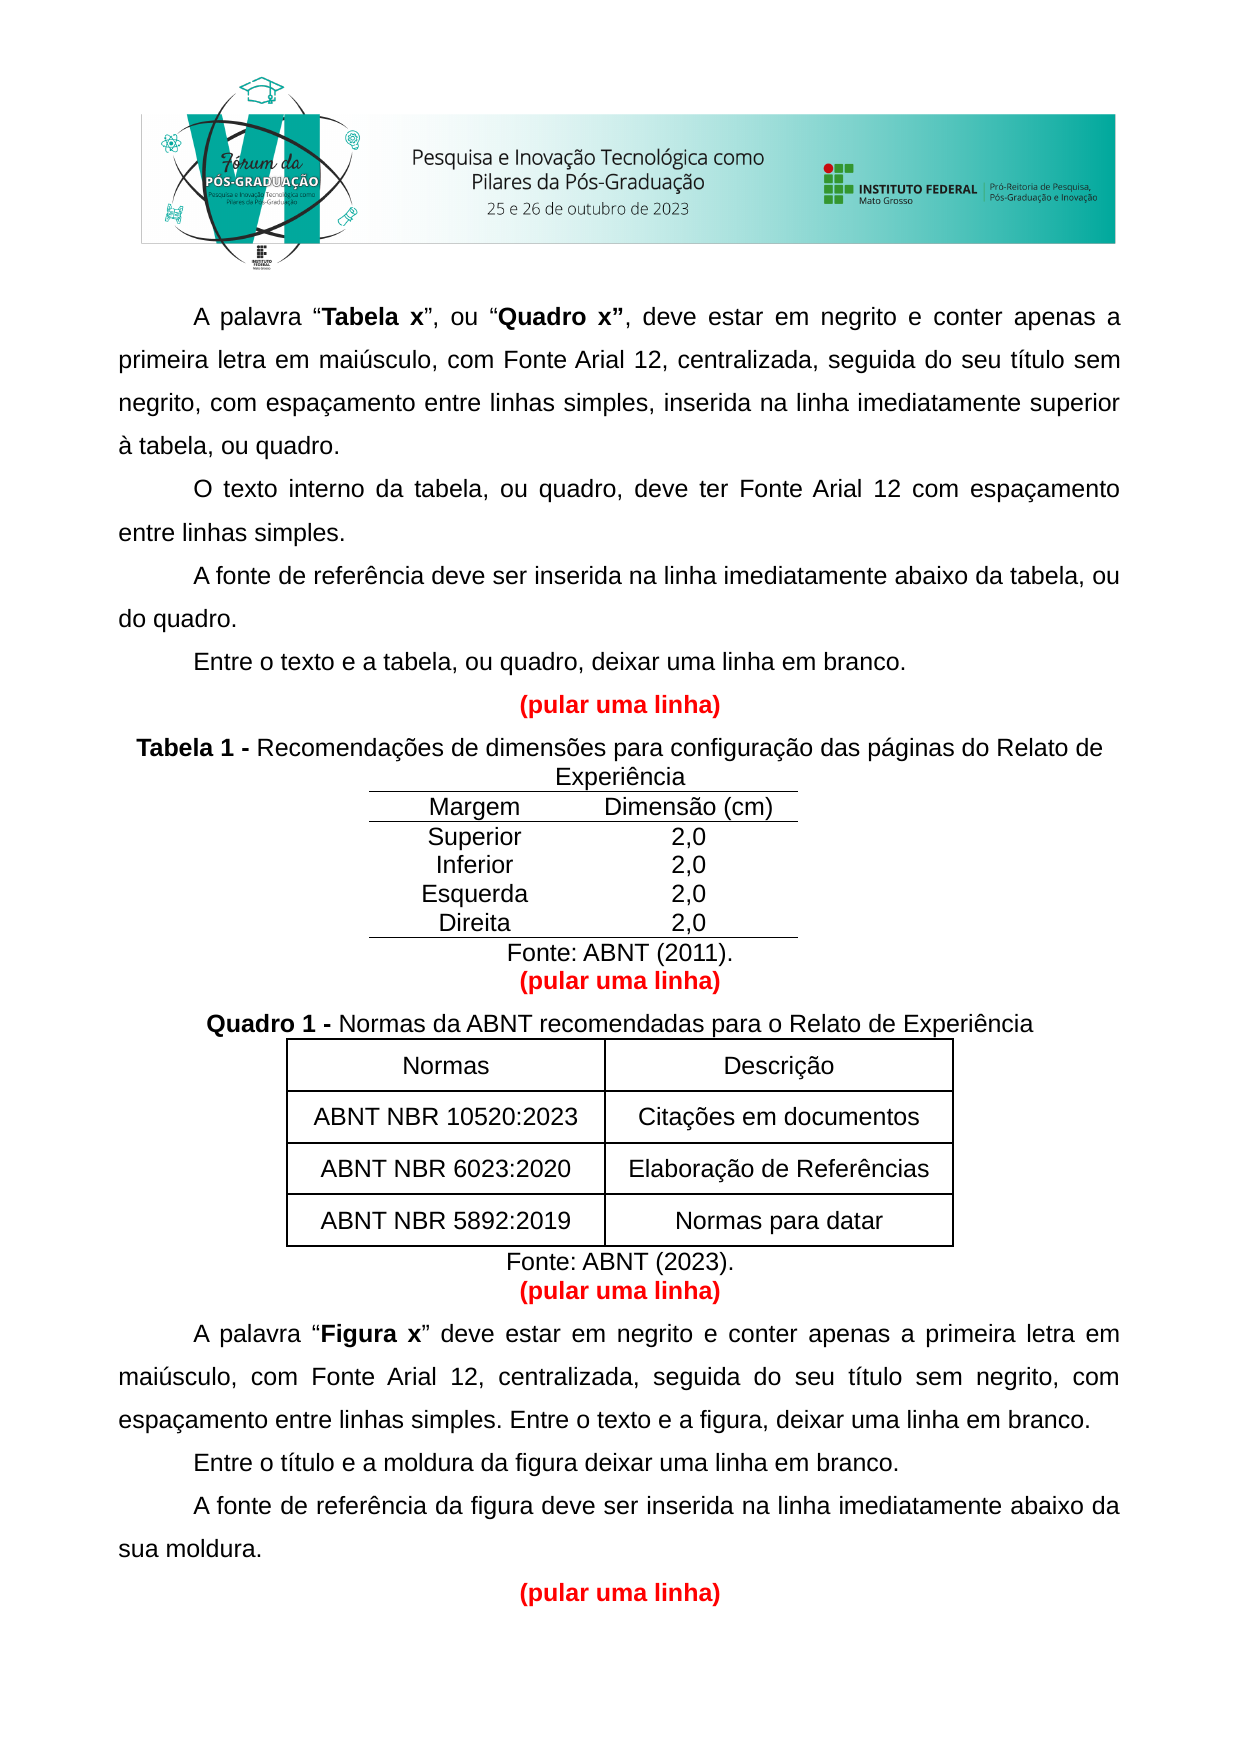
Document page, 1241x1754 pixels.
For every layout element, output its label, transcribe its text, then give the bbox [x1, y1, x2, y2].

table_cell 2,0 [591, 822, 797, 850]
text Entre o título e a moldura da figura deixar uma linha em branco. [118, 1448, 1122, 1477]
picture [118, 75, 1123, 274]
table_cell Normas para datar [606, 1195, 952, 1245]
text Fonte: ABNT (2023). [118, 1247, 1122, 1276]
text A fonte de referência deve ser inserida na linha imediatamente abaixo da tabela, ou do quadro. [118, 561, 1122, 633]
table_cell Superior [369, 822, 591, 850]
text Quadro 1 - Normas da ABNT recomendadas para o Relato de Experiência [118, 1009, 1122, 1038]
text (pular uma linha) [118, 690, 1122, 719]
table_cell 2,0 [591, 908, 797, 937]
table_header Normas [288, 1040, 604, 1090]
table_cell Direita [369, 908, 591, 937]
table_cell Citações em documentos [606, 1092, 952, 1142]
table_cell Esquerda [369, 879, 591, 908]
table_cell 2,0 [591, 879, 797, 908]
text (pular uma linha) [118, 1276, 1122, 1304]
text Tabela 1 - Recomendações de dimensões para configuração das páginas do Relato de Experiência [118, 733, 1122, 791]
text A palavra “Tabela x”, ou “Quadro x”, deve estar em negrito e conter apenas a primeira letra em maiúsculo, com Fonte Arial 12, centralizada, seguida do seu título sem negrito, com espaçamento entre linhas simples, inserida na linha imediatamente superior à tabela, ou quadro. [118, 302, 1122, 460]
text (pular uma linha) [118, 966, 1122, 995]
table_header Dimensão (cm) [591, 792, 797, 821]
table_cell Inferior [369, 850, 591, 879]
table_cell 2,0 [591, 850, 797, 879]
table_header Descrição [606, 1040, 952, 1090]
table_header Margem [369, 792, 591, 821]
table_cell ABNT NBR 10520:2023 [288, 1092, 604, 1142]
text O texto interno da tabela, ou quadro, deve ter Fonte Arial 12 com espaçamento entre linhas simples. [118, 474, 1122, 546]
text Entre o texto e a tabela, ou quadro, deixar uma linha em branco. [118, 647, 1122, 676]
table_cell ABNT NBR 5892:2019 [288, 1195, 604, 1245]
table_cell Elaboração de Referências [606, 1144, 952, 1193]
text A palavra “Figura x” deve estar em negrito e conter apenas a primeira letra em maiúsculo, com Fonte Arial 12, centralizada, seguida do seu título sem negrito, com espaçamento entre linhas simples. Entre o texto e a figura, deixar uma linha em branco. [118, 1319, 1122, 1434]
text A fonte de referência da figura deve ser inserida na linha imediatamente abaixo da sua moldura. [118, 1491, 1122, 1563]
table_cell ABNT NBR 6023:2020 [288, 1144, 604, 1193]
text Fonte: ABNT (2011). [118, 938, 1122, 966]
text (pular uma linha) [118, 1578, 1122, 1606]
